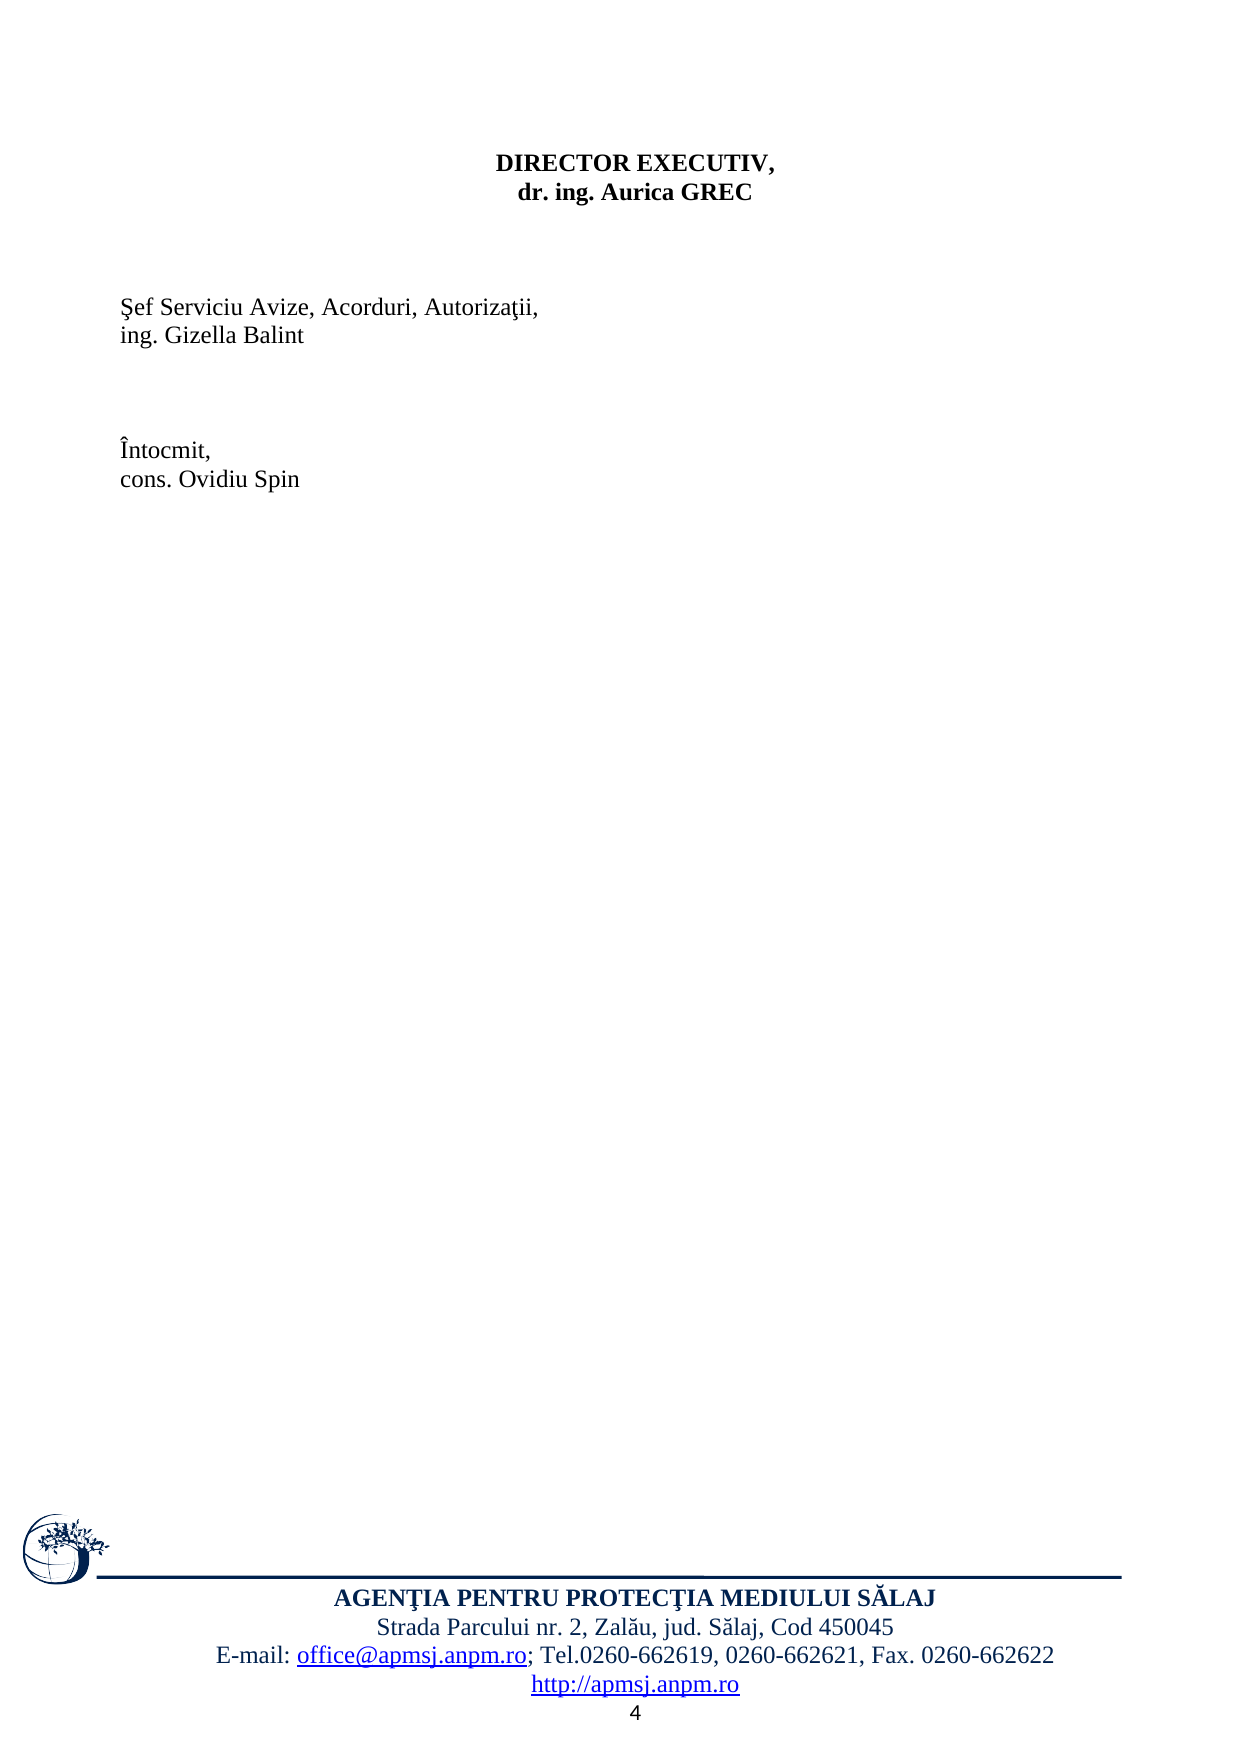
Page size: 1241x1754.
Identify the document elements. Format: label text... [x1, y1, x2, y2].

text Şef Serviciu Avize, Acorduri, Autorizaţii, [120, 292, 1150, 321]
text cons. Ovidiu Spin [120, 464, 1150, 493]
text dr. ing. Aurica GREC [120, 177, 1150, 206]
text Întocmit, [120, 436, 1150, 464]
text ing. Gizella Balint [120, 321, 1150, 349]
text DIRECTOR EXECUTIV, [120, 148, 1150, 177]
